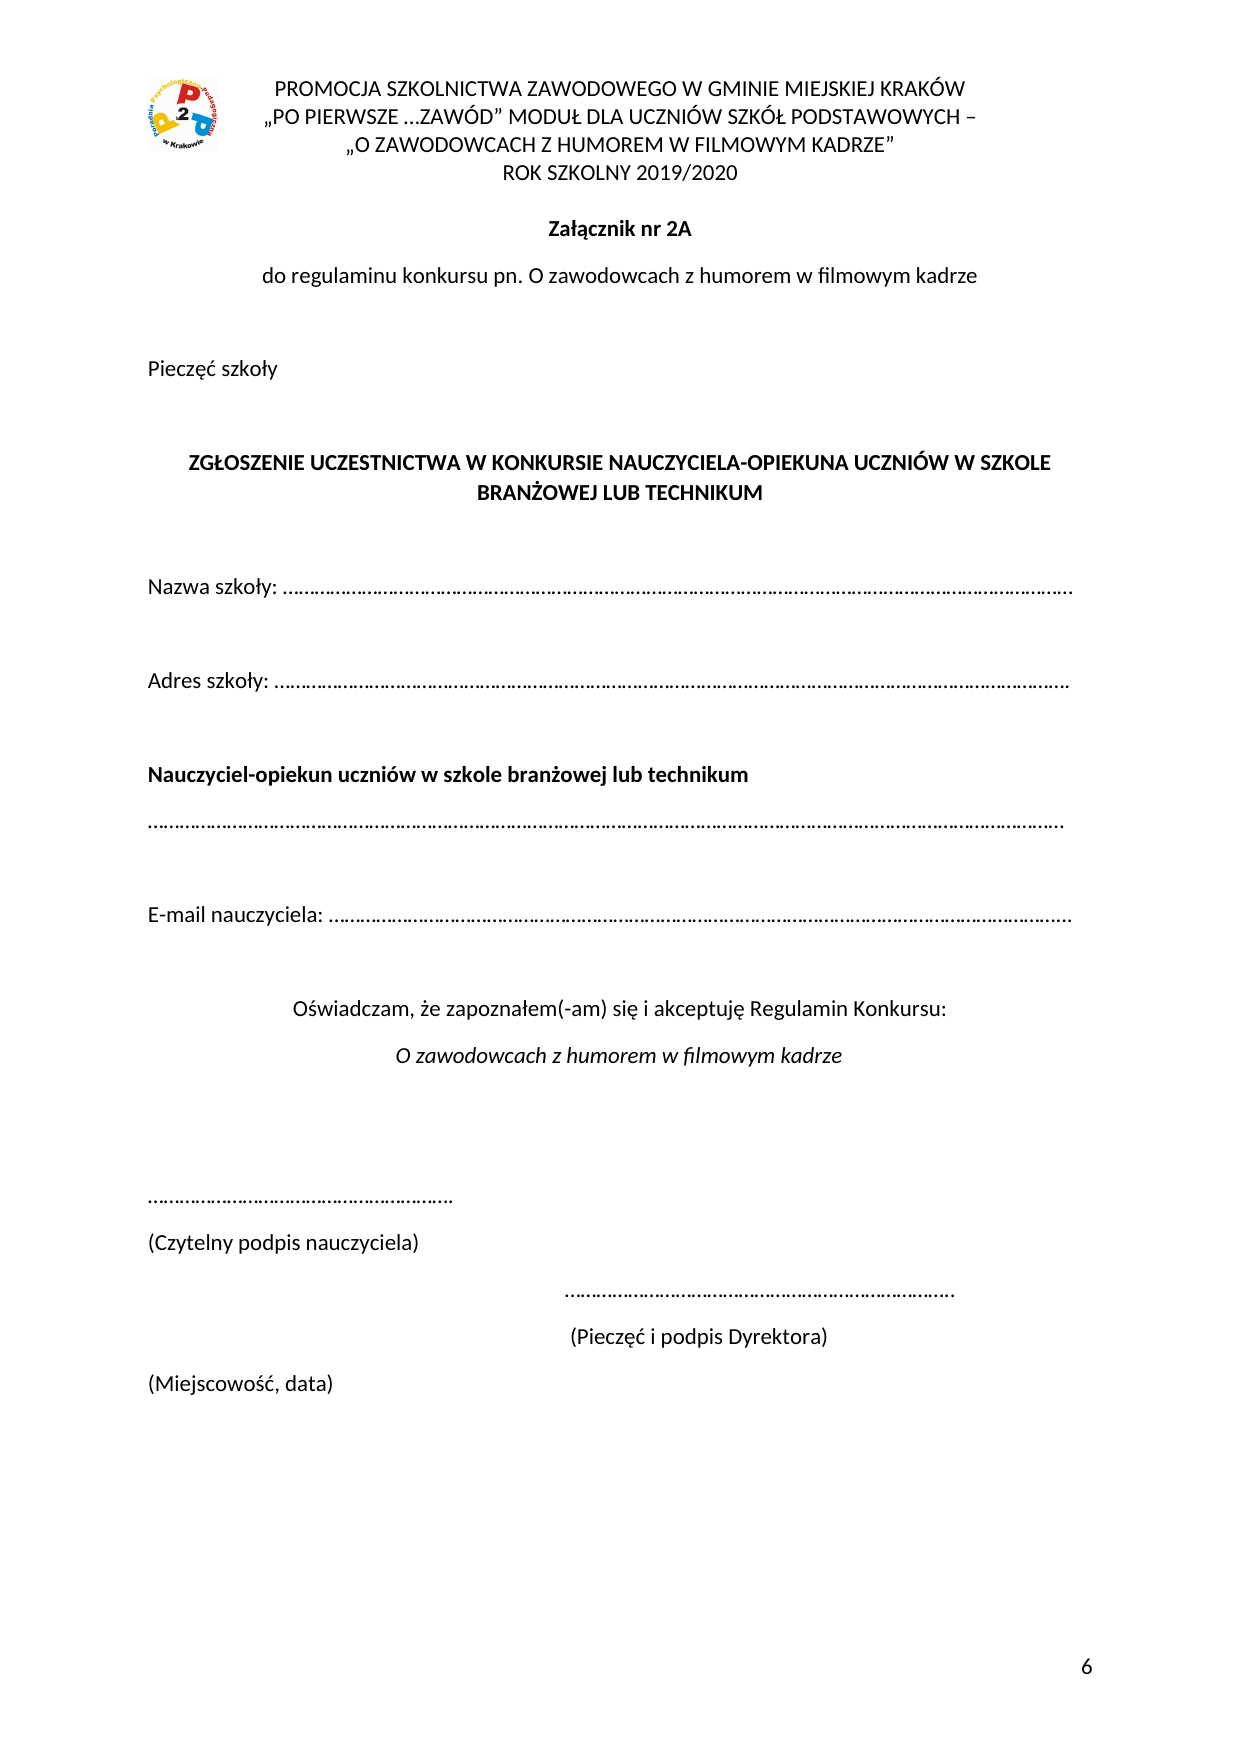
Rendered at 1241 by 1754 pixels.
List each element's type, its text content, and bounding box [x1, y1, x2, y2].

text Nauczyciel-opiekun uczniów w szkole branżowej lub technikum [148, 760, 1093, 788]
text do regulaminu konkursu pn. O zawodowcach z humorem w filmowym kadrze [148, 261, 1093, 289]
text (Czytelny podpis nauczyciela) [148, 1228, 1093, 1256]
text (Miejscowość, data) [148, 1369, 1093, 1397]
text ………………………………………………………………………………………………………………………………………………………… [148, 807, 1093, 834]
text Oświadczam, że zapoznałem(-am) się i akceptuję Regulamin Konkursu: [148, 994, 1093, 1022]
text ZGŁOSZENIE UCZESTNICTWA W KONKURSIE NAUCZYCIELA-OPIEKUNA UCZNIÓW W SZKOLE BRANŻOWEJ LUB TECHNIKUM [148, 448, 1093, 506]
picture [147, 78, 218, 152]
text E-mail nauczyciela: …………………………………………………………………………………………………………………………... [148, 900, 1093, 928]
text …………………………………………………. [148, 1182, 1093, 1209]
text Nazwa szkoły: …………………………………………………………………………………………………………………………………… [148, 572, 1093, 600]
text Załącznik nr 2A [148, 214, 1093, 242]
text Pieczęć szkoły [148, 354, 1093, 382]
text ……………………………………………………………….. [148, 1275, 1093, 1303]
text Adres szkoły: ……………………………………………………………………………………………………………………………………. [148, 666, 1093, 694]
text (Pieczęć i podpis Dyrektora) [148, 1322, 1093, 1350]
text O zawodowcach z humorem w filmowym kadrze [148, 1041, 1093, 1069]
